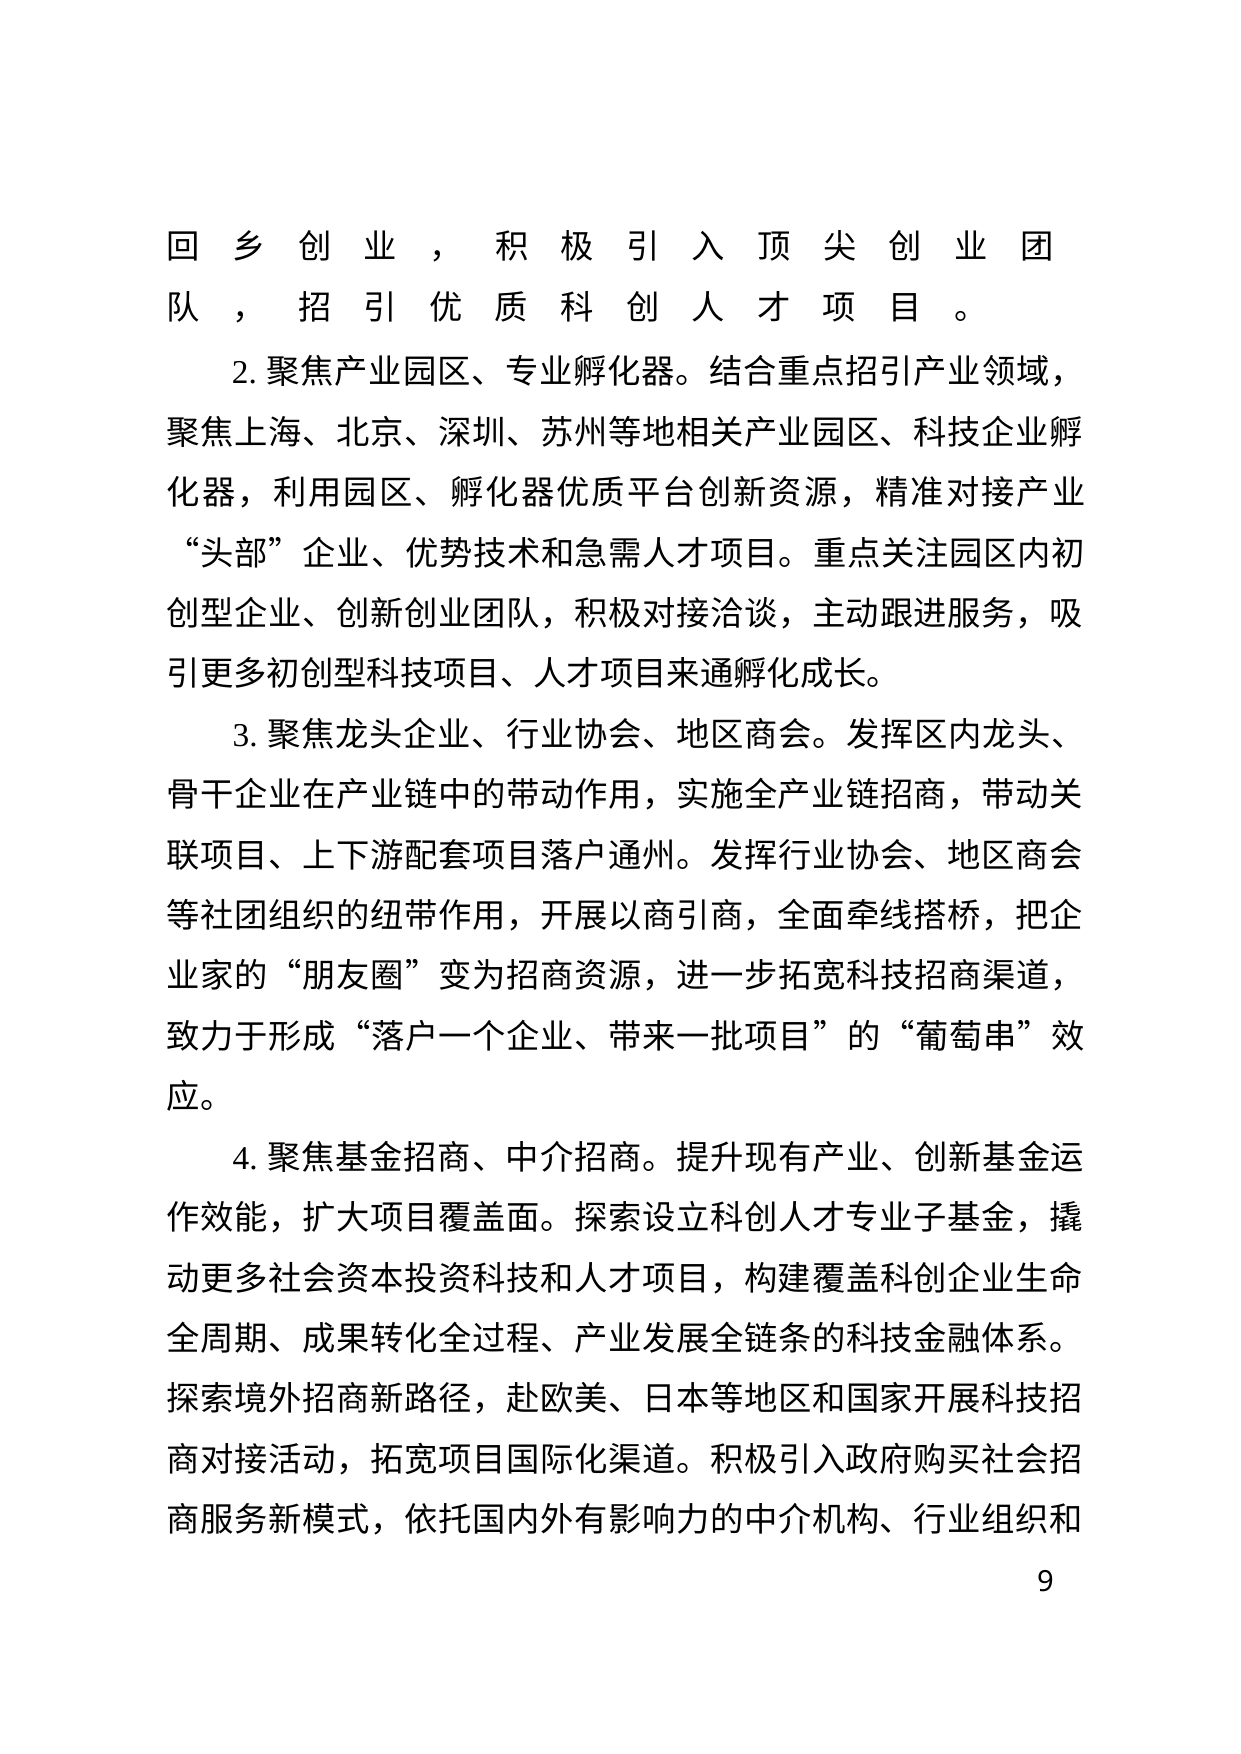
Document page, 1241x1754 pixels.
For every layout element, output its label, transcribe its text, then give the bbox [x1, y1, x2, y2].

text 2. 聚焦产业园区、专业孵化器。结合重点招引产业领域，聚焦上海、北京、深圳、苏州等地相关产业园区、科技企业孵化器，利用园区、孵化器优质平台创新资源，精准对接产业“头部”企业、优势技术和急需人才项目。重点关注园区内初创型企业、创新创业团队，积极对接洽谈，主动跟进服务，吸引更多初创型科技项目、人才项目来通孵化成长。 [167, 335, 1085, 698]
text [167, 1121, 1085, 1544]
text 3. 聚焦龙头企业、行业协会、地区商会。发挥区内龙头、骨干企业在产业链中的带动作用，实施全产业链招商，带动关联项目、上下游配套项目落户通州。发挥行业协会、地区商会等社团组织的纽带作用，开展以商引商，全面牵线搭桥，把企业家的“朋友圈”变为招商资源，进一步拓宽科技招商渠道，致力于形成“落户一个企业、带来一批项目”的“葡萄串”效应。 [167, 698, 1085, 1121]
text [167, 214, 1085, 335]
